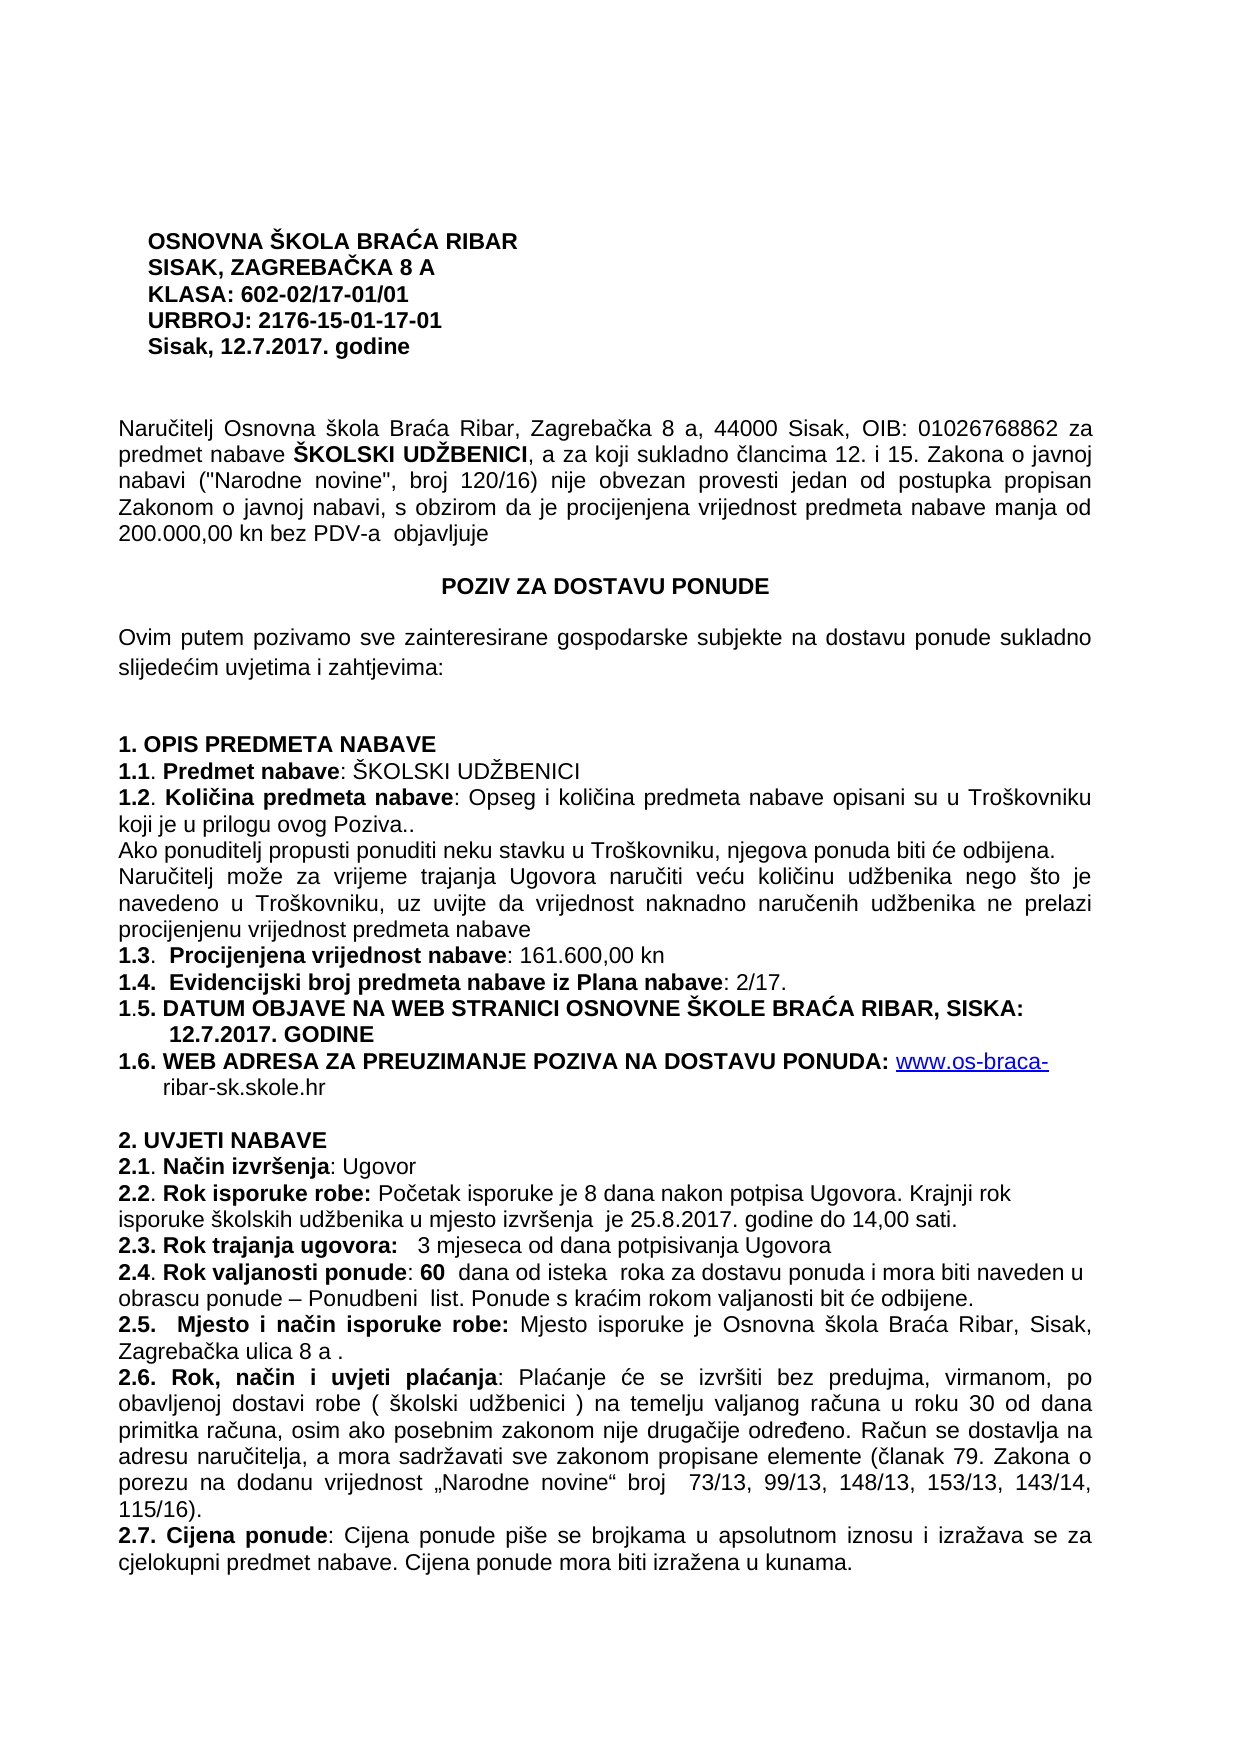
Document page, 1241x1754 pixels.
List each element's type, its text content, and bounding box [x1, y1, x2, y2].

text Naručitelj može za vrijeme trajanja Ugovora naručiti veću količinu udžbenika nego što je navedeno u Troškovniku, uz uvijte da vrijednost naknadno naručenih udžbenika ne prelazi procijenjenu vrijednost predmeta nabave [118, 863, 1093, 942]
text KLASA: 602-02/17-01/01 [148, 281, 1093, 307]
text POZIV ZA DOSTAVU PONUDE [118, 573, 1093, 599]
text 1.4. Evidencijski broj predmeta nabave iz Plana nabave: 2/17. [118, 969, 1093, 995]
text Naručitelj Osnovna škola Braća Ribar, Zagrebačka 8 a, 44000 Sisak, OIB: 01026768862 za predmet nabave ŠKOLSKI UDŽBENICI, a za koji sukladno člancima 12. i 15. Zakona o javnoj nabavi ("Narodne novine", broj 120/16) nije obvezan provesti jedan od postupka propisan Zakonom o javnoj nabavi, s obzirom da je procijenjena vrijednost predmeta nabave manja od 200.000,00 kn bez PDV-a objavljuje [118, 415, 1093, 546]
text 1.1. Predmet nabave: ŠKOLSKI UDŽBENICI [118, 758, 1093, 784]
text 1.2. Količina predmeta nabave: Opseg i količina predmeta nabave opisani su u Troškovniku koji je u prilogu ovog Poziva.. [118, 784, 1093, 837]
text 2.3. Rok trajanja ugovora: 3 mjeseca od dana potpisivanja Ugovora [118, 1232, 1093, 1258]
text 2.5. Mjesto i način isporuke robe: Mjesto isporuke je Osnovna škola Braća Ribar, Sisak, Zagrebačka ulica 8 a . [118, 1311, 1093, 1364]
text 1.6. WEB ADRESA ZA PREUZIMANJE POZIVA NA DOSTAVU PONUDA: www.os-braca- [118, 1048, 1093, 1074]
text 2. UVJETI NABAVE [118, 1127, 1093, 1153]
text 2.1. Način izvršenja: Ugovor [118, 1153, 1093, 1179]
text URBROJ: 2176-15-01-17-01 [148, 307, 1093, 333]
text ribar-sk.skole.hr [118, 1074, 1093, 1100]
text Ako ponuditelj propusti ponuditi neku stavku u Troškovniku, njegova ponuda biti će odbijena. [118, 837, 1093, 863]
text 2.2. Rok isporuke robe: Početak isporuke je 8 dana nakon potpisa Ugovora. Krajnji rok isporuke školskih udžbenika u mjesto izvršenja je 25.8.2017. godine do 14,00 sati. [118, 1179, 1093, 1232]
text 1.3. Procijenjena vrijednost nabave: 161.600,00 kn [118, 942, 1093, 969]
text 2.4. Rok valjanosti ponude: 60 dana od isteka roka za dostavu ponuda i mora biti naveden u obrascu ponude – Ponudbeni list. Ponude s kraćim rokom valjanosti bit će odbijene. [118, 1258, 1093, 1311]
text 2.7. Cijena ponude: Cijena ponude piše se brojkama u apsolutnom iznosu i izražava se za cjelokupni predmet nabave. Cijena ponude mora biti izražena u kunama. [118, 1522, 1093, 1575]
text 1. OPIS PREDMETA NABAVE [118, 731, 1093, 758]
text Ovim putem pozivamo sve zainteresirane gospodarske subjekte na dostavu ponude sukladno slijedećim uvjetima i zahtjevima: [118, 624, 1093, 680]
text 1.5. DATUM OBJAVE NA WEB STRANICI OSNOVNE ŠKOLE BRAĆA RIBAR, SISKA: [118, 995, 1093, 1021]
text Sisak, 12.7.2017. godine [148, 333, 1093, 359]
text 2.6. Rok, način i uvjeti plaćanja: Plaćanje će se izvršiti bez predujma, virmanom, po obavljenoj dostavi robe ( školski udžbenici ) na temelju valjanog računa u roku 30 od dana primitka računa, osim ako posebnim zakonom nije drugačije određeno. Račun se dostavlja na adresu naručitelja, a mora sadržavati sve zakonom propisane elemente (članak 79. Zakona o porezu na dodanu vrijednost „Narodne novine“ broj 73/13, 99/13, 148/13, 153/13, 143/14, 115/16). [118, 1364, 1093, 1522]
text OSNOVNA ŠKOLA BRAĆA RIBAR [148, 228, 1093, 254]
text SISAK, ZAGREBAČKA 8 A [148, 254, 1093, 281]
text 12.7.2017. GODINE [118, 1021, 1093, 1048]
